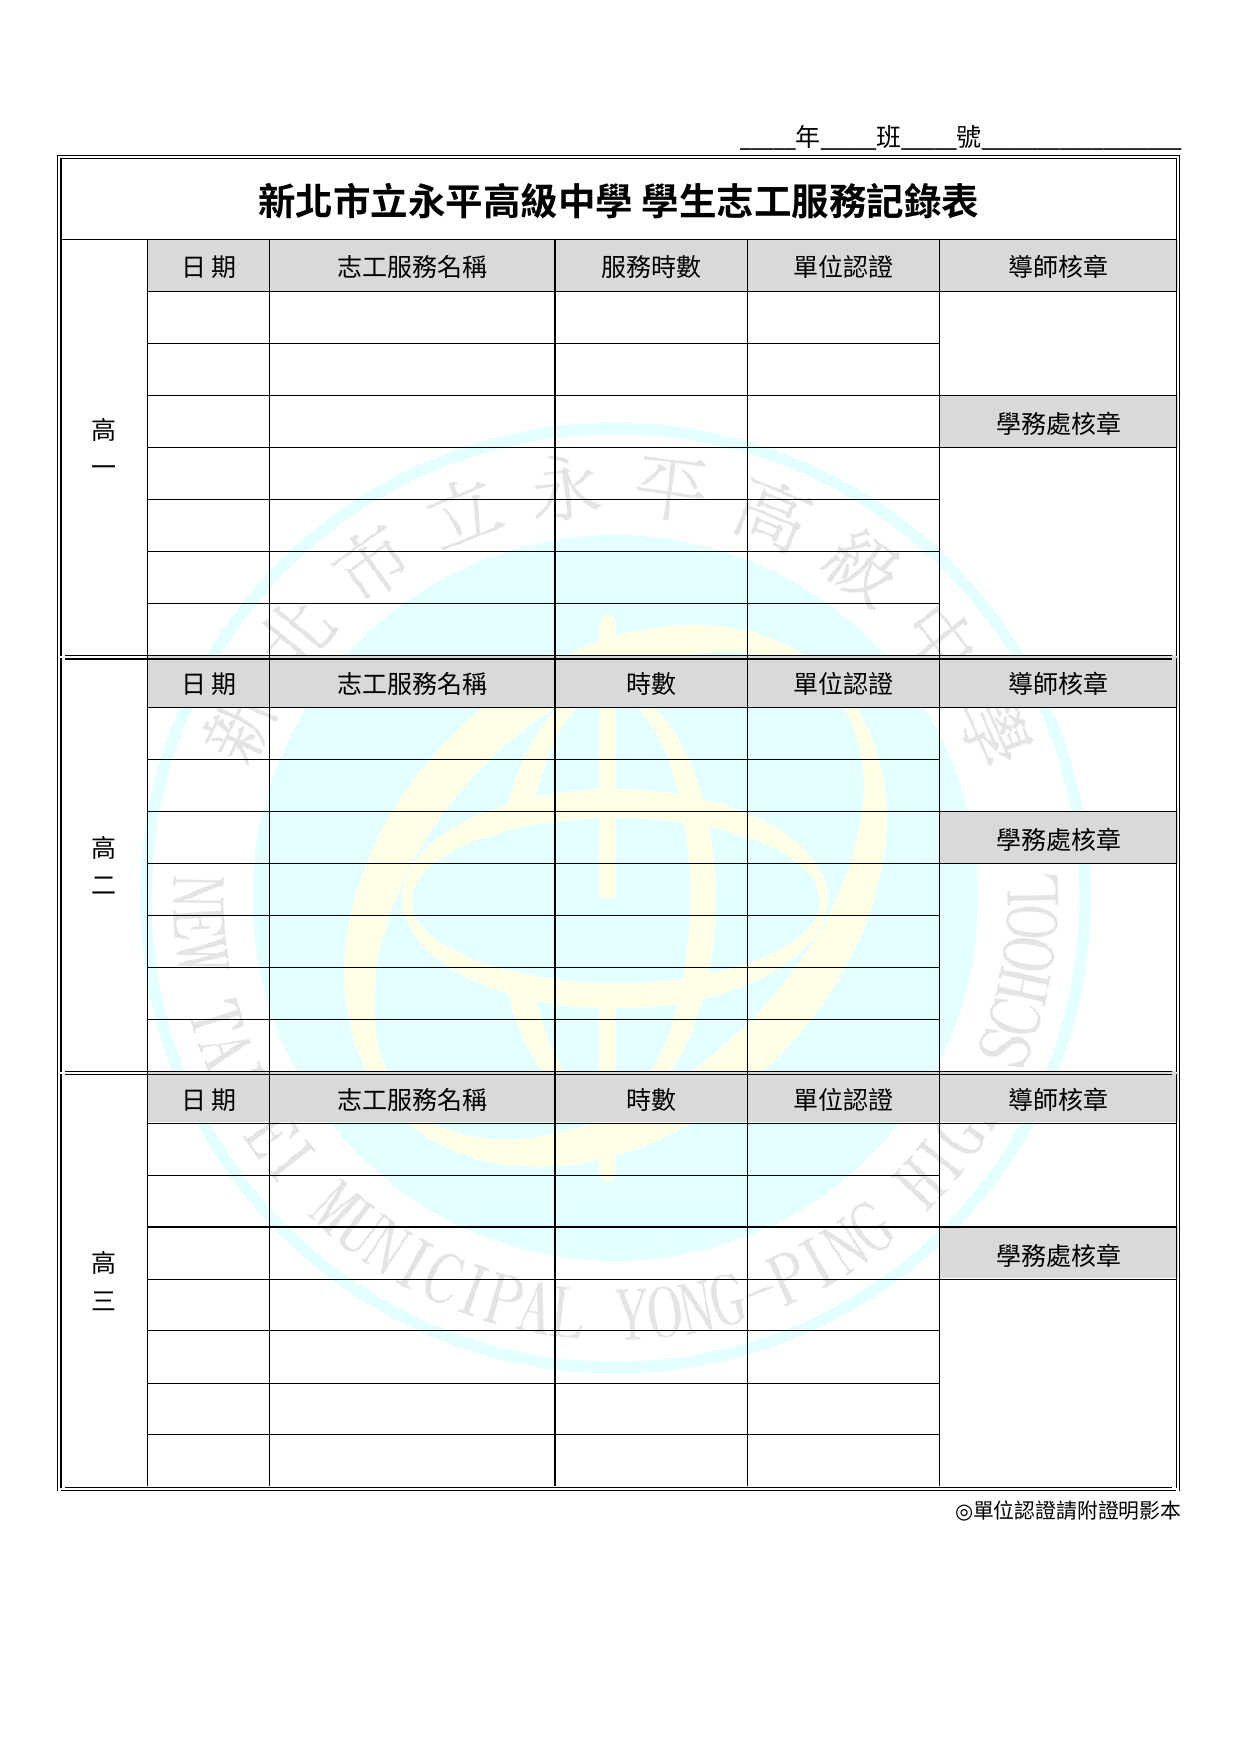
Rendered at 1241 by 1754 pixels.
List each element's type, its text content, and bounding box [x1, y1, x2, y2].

table_cell 志工服務名稱 [270, 660, 554, 707]
table_cell [556, 968, 747, 1018]
table_cell [148, 968, 269, 1018]
table_cell [148, 344, 269, 395]
table_cell [748, 864, 939, 914]
table_cell [270, 396, 554, 447]
table_cell 服務時數 [556, 240, 747, 291]
text ◎單位認證請附證明影本 [59, 1491, 1181, 1528]
table_cell [270, 708, 554, 759]
table_cell [940, 1280, 1176, 1486]
table_cell [556, 344, 747, 395]
table_cell [148, 1124, 269, 1174]
table_cell [556, 292, 747, 343]
table_cell 單位認證 [748, 660, 939, 707]
table_cell [270, 916, 554, 967]
table_cell [148, 1176, 269, 1226]
table_cell 單位認證 [748, 1075, 939, 1122]
table_cell [270, 812, 554, 863]
table_cell [556, 812, 747, 863]
table_cell [556, 1228, 747, 1278]
table_cell [148, 1280, 269, 1330]
table_cell 單位認證 [748, 240, 939, 291]
table_cell [148, 396, 269, 447]
table_cell [940, 864, 1176, 1071]
table_cell [940, 708, 1176, 811]
table_cell [270, 1435, 554, 1486]
table_cell [748, 1124, 939, 1174]
table_cell [748, 1435, 939, 1486]
table_cell [148, 292, 269, 343]
table_cell [748, 916, 939, 967]
table_cell [270, 1124, 554, 1174]
table_cell 志工服務名稱 [270, 1075, 554, 1122]
table_cell [556, 1280, 747, 1330]
table_cell 學務處核章 [940, 396, 1176, 447]
table_cell 學務處核章 [940, 812, 1176, 863]
table_cell [148, 1384, 269, 1434]
table_cell [270, 344, 554, 395]
table_header 新北市立永平高級中學 學生志工服務記錄表 [62, 159, 1176, 239]
table_cell [148, 552, 269, 603]
table_cell [556, 1384, 747, 1434]
table_cell [748, 292, 939, 343]
table_cell [270, 500, 554, 551]
text _____年_____班_____號__________________ [59, 117, 1181, 154]
table_cell 時數 [556, 660, 747, 707]
table_cell [748, 1384, 939, 1434]
table_cell [148, 1435, 269, 1486]
table_cell [748, 708, 939, 759]
table_cell [748, 1020, 939, 1071]
table_cell [556, 916, 747, 967]
table_cell [748, 1228, 939, 1278]
table_cell [940, 292, 1176, 395]
table_cell [556, 396, 747, 447]
table_cell [748, 760, 939, 811]
table_cell [748, 812, 939, 863]
table_cell [556, 760, 747, 811]
table_cell [270, 1384, 554, 1434]
table_cell [748, 968, 939, 1018]
table_cell [148, 760, 269, 811]
table_cell 學務處核章 [940, 1228, 1176, 1278]
table_cell 高 一 [62, 240, 147, 655]
table_cell [556, 708, 747, 759]
table_cell 導師核章 [940, 240, 1176, 291]
table_cell [748, 396, 939, 447]
table_cell [748, 1280, 939, 1330]
table_cell 時數 [556, 1075, 747, 1122]
table_cell [556, 1331, 747, 1382]
table_cell [148, 916, 269, 967]
table_cell 導師核章 [940, 1071, 1178, 1122]
table_cell 日 期 [148, 240, 269, 291]
table_cell [148, 1228, 269, 1278]
table_cell [556, 1124, 747, 1174]
table_cell [148, 812, 269, 863]
table_cell [748, 604, 939, 655]
table_cell [270, 1020, 554, 1071]
table_cell [270, 968, 554, 1018]
table_cell [556, 448, 747, 499]
table_cell 日 期 [148, 1075, 269, 1122]
table_cell [270, 760, 554, 811]
table_cell [556, 604, 747, 655]
table_cell [748, 500, 939, 551]
table_cell [270, 1228, 554, 1278]
table_cell [148, 1020, 269, 1071]
table_cell 導師核章 [940, 655, 1178, 707]
table_cell [556, 1020, 747, 1071]
table_cell [556, 552, 747, 603]
table_cell [270, 1280, 554, 1330]
table_cell [940, 1124, 1176, 1226]
table_cell [148, 500, 269, 551]
table_cell [940, 448, 1176, 655]
table_cell [270, 1331, 554, 1382]
table_cell 高 二 [59, 655, 147, 1071]
table_cell [748, 1176, 939, 1226]
table_cell 志工服務名稱 [270, 240, 554, 291]
table_cell 高 三 [59, 1071, 147, 1486]
table_cell [148, 604, 269, 655]
table_cell [748, 1331, 939, 1382]
table_cell [270, 864, 554, 914]
table_cell [148, 708, 269, 759]
table_cell 日 期 [148, 660, 269, 707]
table_cell [556, 1435, 747, 1486]
table_cell [270, 1176, 554, 1226]
table_cell [748, 448, 939, 499]
table_cell [270, 448, 554, 499]
table_cell [148, 864, 269, 914]
table_cell [556, 864, 747, 914]
table_cell [148, 1331, 269, 1382]
table_cell [748, 344, 939, 395]
table_cell [556, 1176, 747, 1226]
table_cell [270, 292, 554, 343]
table_cell [270, 604, 554, 655]
table_cell [148, 448, 269, 499]
table_cell [556, 500, 747, 551]
table_cell [270, 552, 554, 603]
table_cell [748, 552, 939, 603]
